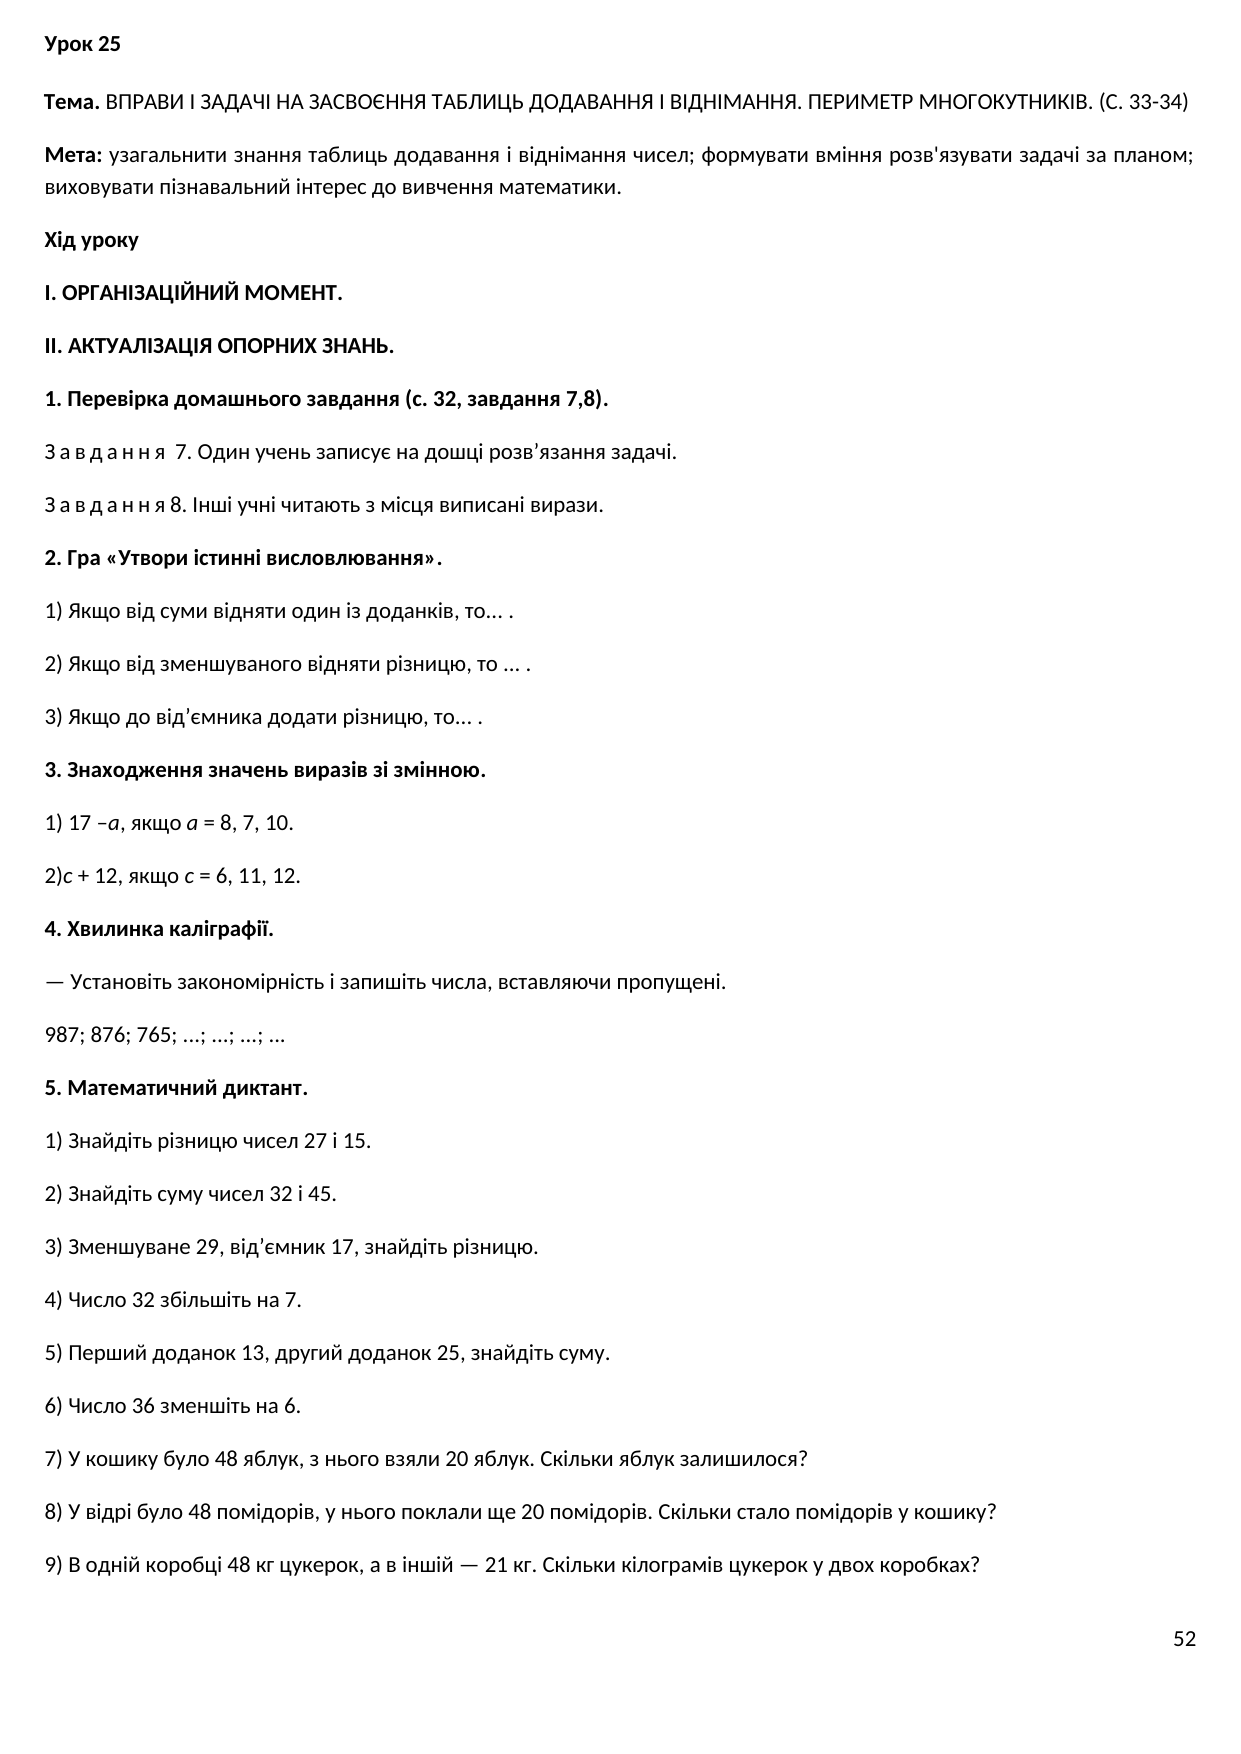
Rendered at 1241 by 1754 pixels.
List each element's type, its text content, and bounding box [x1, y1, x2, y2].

text — Установіть закономірність і запишіть числа, вставляючи пропущені. [44, 967, 1196, 995]
text Тема. ВПРАВИ І ЗАДАЧІ НА ЗАСВОЄННЯ ТАБЛИЦЬ ДОДАВАННЯ І ВІДНІМАННЯ. ПЕРИМЕТР МНОГОКУТНИКІВ. (С. 33-34) [43, 87, 1196, 115]
text 1) Знайдіть різницю чисел 27 і 15. [44, 1126, 1196, 1154]
text Урок 25 [44, 29, 1196, 58]
text 4) Число 32 збільшіть на 7. [44, 1285, 1196, 1313]
text Хід уроку [44, 225, 1196, 253]
text 2) Якщо від зменшуваного відняти різницю, то ... . [44, 649, 1196, 677]
text 2. Гра «Утвори істинні висловлювання». [44, 543, 1196, 571]
text 1) Якщо від суми відняти один із доданків, то... . [44, 596, 1196, 624]
text Мета: узагальнити знання таблиць додавання і віднімання чисел; формувати вміння розв'язувати задачі за планом; виховувати пізнавальний інтерес до вивчення математики. [44, 140, 1196, 200]
text 5) Перший доданок 13, другий доданок 25, знайдіть суму. [44, 1338, 1196, 1366]
text 3. Знаходження значень виразів зі змінною. [44, 755, 1196, 783]
text 2)с + 12, якщо с = 6, 11, 12. [44, 861, 1196, 889]
text 7) У кошику було 48 яблук, з нього взяли 20 яблук. Скільки яблук залишилося? [44, 1444, 1196, 1472]
text 3) Зменшуване 29, від’ємник 17, знайдіть різницю. [44, 1232, 1196, 1260]
text 9) В одній коробці 48 кг цукерок, а в іншій — 21 кг. Скільки кілограмів цукерок у двох коробках? [44, 1551, 1196, 1578]
text 8) У відрі було 48 помідорів, у нього поклали ще 20 помідорів. Скільки стало помідорів у кошику? [44, 1497, 1196, 1526]
text 5. Математичний диктант. [44, 1073, 1196, 1101]
text Завдання 7. Один учень записує на дошці розв’язання задачі. [44, 437, 1196, 465]
text 3) Якщо до від’ємника додати різницю, то... . [44, 702, 1196, 730]
text 1) 17 –а, якщо а = 8, 7, 10. [44, 808, 1196, 836]
text 2) Знайдіть суму чисел 32 і 45. [44, 1179, 1196, 1207]
text 4. Хвилинка каліграфії. [44, 914, 1196, 942]
text I. ОРГАНІЗАЦІЙНИЙ МОМЕНТ. [44, 278, 1196, 306]
text 1. Перевірка домашнього завдання (с. 32, завдання 7,8). [44, 384, 1196, 412]
text 987; 876; 765; ...; ...; ...; ... [44, 1020, 1196, 1048]
text II. АКТУАЛІЗАЦІЯ ОПОРНИХ ЗНАНЬ. [44, 331, 1196, 359]
text 6) Число 36 зменшіть на 6. [44, 1391, 1196, 1419]
text Завдання8. Інші учні читають з місця виписані вирази. [44, 490, 1196, 518]
